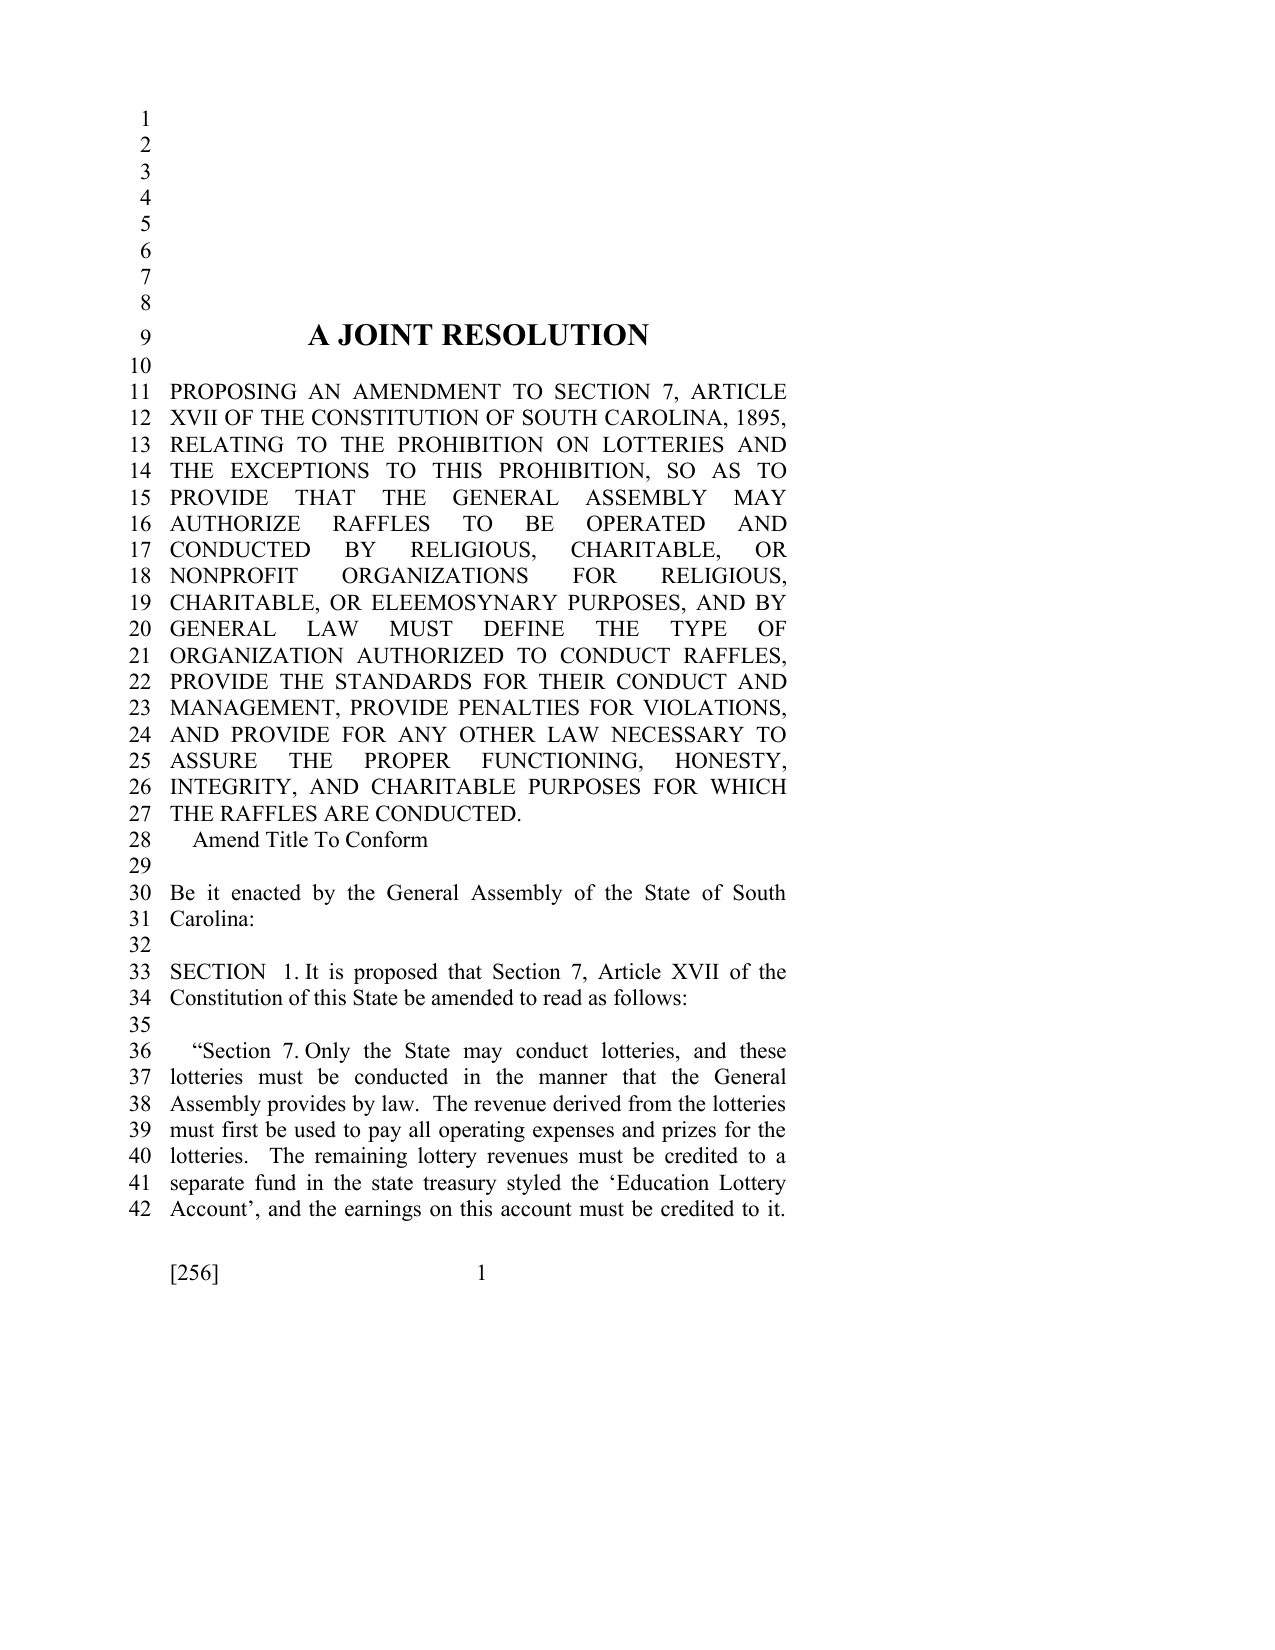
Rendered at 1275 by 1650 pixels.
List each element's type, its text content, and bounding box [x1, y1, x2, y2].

text SECTION 1. It is proposed that Section 7, Article XVII of the Constitution of this State be amended to read as follows: [169, 958, 787, 1011]
text A JOINT RESOLUTION [169, 316, 787, 352]
text Be it enacted by the General Assembly of the State of South Carolina: [169, 879, 787, 932]
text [169, 1037, 787, 1221]
text PROPOSING AN AMENDMENT TO SECTION 7, ARTICLE XVII OF THE CONSTITUTION OF SOUTH CAROLINA, 1895, RELATING TO THE PROHIBITION ON LOTTERIES AND THE EXCEPTIONS TO THIS PROHIBITION, SO AS TO PROVIDE THAT THE GENERAL ASSEMBLY MAY AUTHORIZE RAFFLES TO BE OPERATED AND CONDUCTED BY RELIGIOUS, CHARITABLE, OR NONPROFIT ORGANIZATIONS FOR RELIGIOUS, CHARITABLE, OR ELEEMOSYNARY PURPOSES, AND BY GENERAL LAW MUST DEFINE THE TYPE OF ORGANIZATION AUTHORIZED TO CONDUCT RAFFLES, PROVIDE THE STANDARDS FOR THEIR CONDUCT AND MANAGEMENT, PROVIDE PENALTIES FOR VIOLATIONS, AND PROVIDE FOR ANY OTHER LAW NECESSARY TO ASSURE THE PROPER FUNCTIONING, HONESTY, INTEGRITY, AND CHARITABLE PURPOSES FOR WHICH THE RAFFLES ARE CONDUCTED. [169, 378, 787, 826]
text Amend Title To Conform [169, 826, 787, 852]
